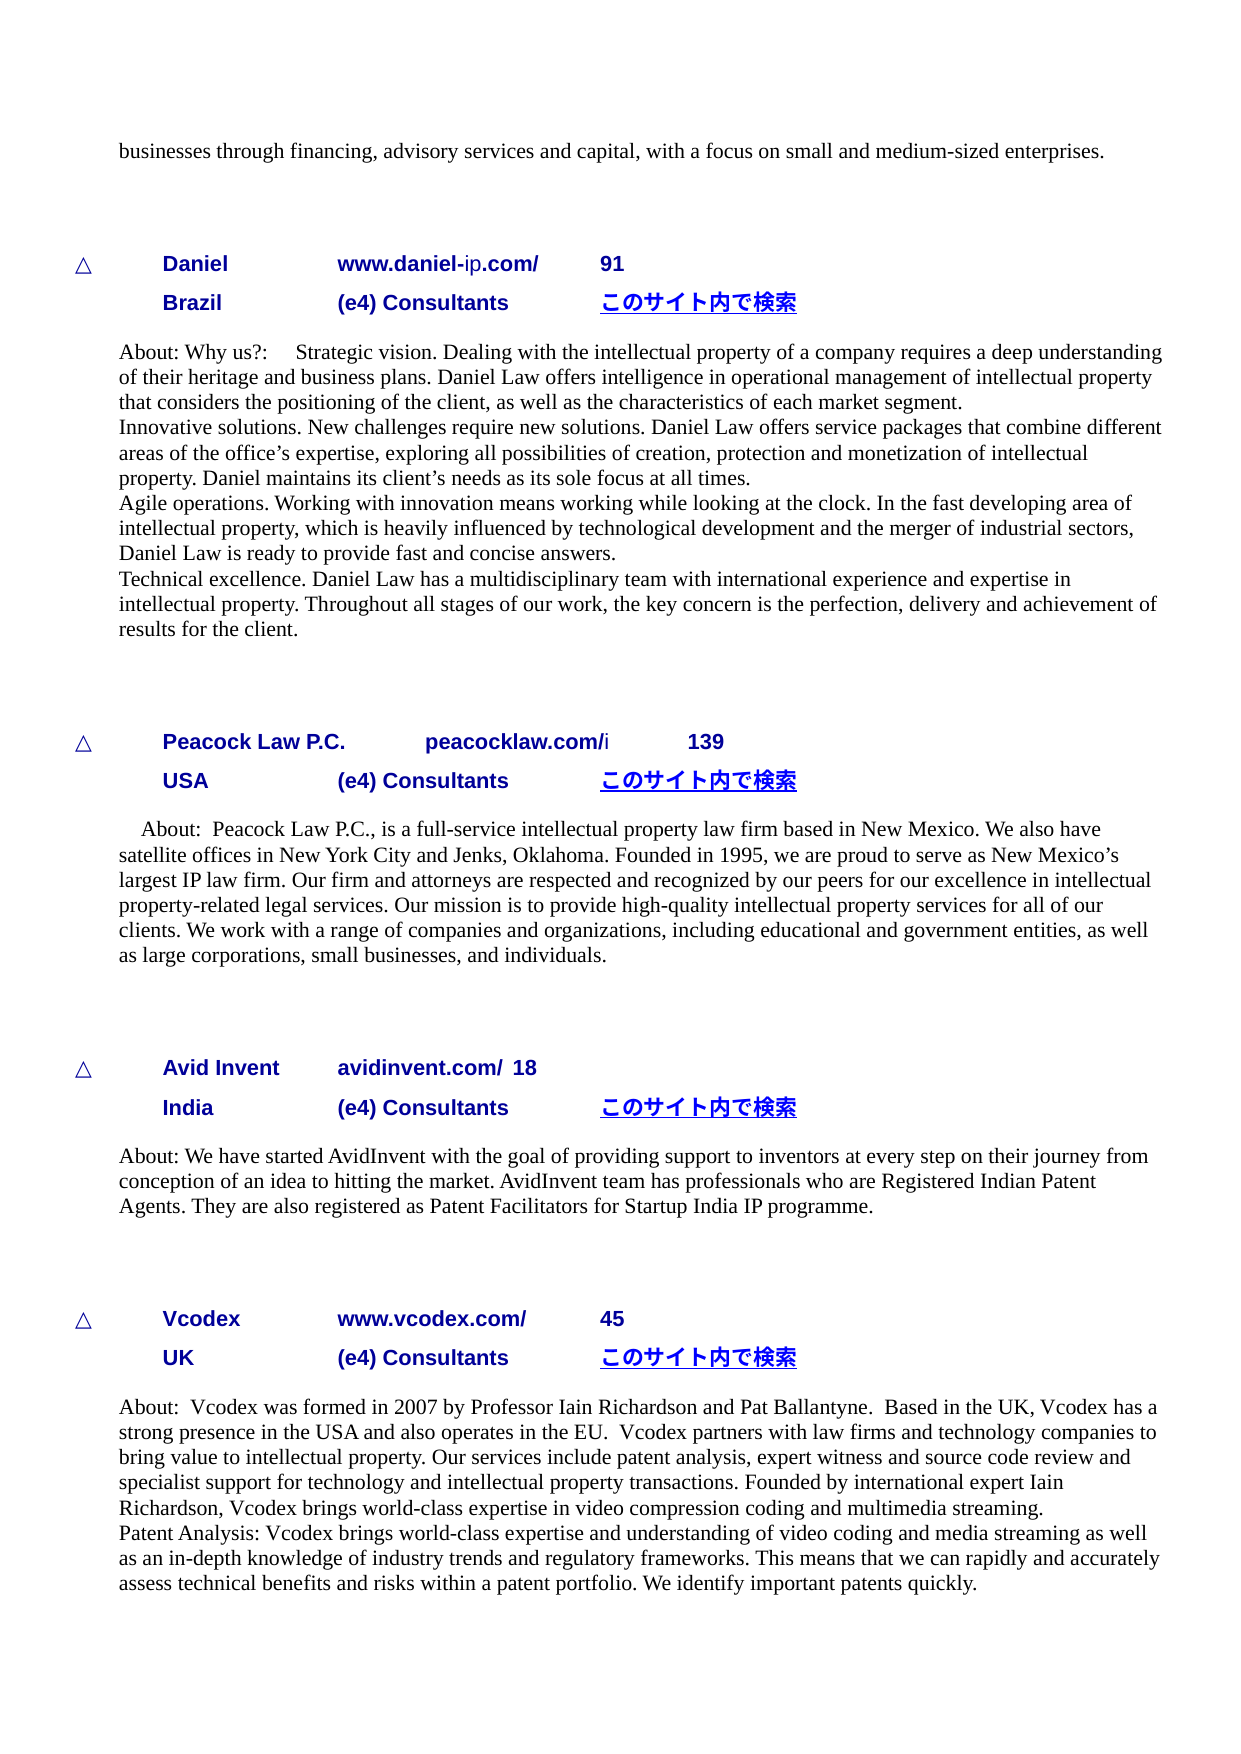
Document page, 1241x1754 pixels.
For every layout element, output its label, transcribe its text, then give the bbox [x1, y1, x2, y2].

text About: Peacock Law P.C., is a full-service intellectual property law firm based in New Mexico. We also have satellite offices in New York City and Jenks, Oklahoma. Founded in 1995, we are proud to serve as New Mexico’s largest IP law firm. Our firm and attorneys are respected and recognized by our peers for our excellence in intellectual property-related legal services. Our mission is to provide high-quality intellectual property services for all of our clients. We work with a range of companies and organizations, including educational and government entities, as well as large corporations, small businesses, and individuals. [119, 816, 1165, 968]
subtitle △ Avid Invent avidinvent.com/ 18 India (e4) Consultants このサイト内で検索 [75, 1049, 1165, 1124]
subtitle △ Peacock Law P.C. peacocklaw.com/i 139 USA (e4) Consultants このサイト内で検索 [75, 723, 1165, 798]
text About: We have started AvidInvent with the goal of providing support to inventors at every step on their journey from conception of an idea to hitting the market. AvidInvent team has professionals who are Registered Indian Patent Agents. They are also registered as Patent Facilitators for Startup India IP programme. [119, 1143, 1165, 1218]
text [119, 138, 1165, 163]
subtitle △ Daniel www.daniel-ip.com/ 91 Brazil (e4) Consultants このサイト内で検索 [75, 245, 1165, 320]
text About: Vcodex was formed in 2007 by Professor Iain Richardson and Pat Ballantyne. Based in the UK, Vcodex has a strong presence in the USA and also operates in the EU. Vcodex partners with law firms and technology companies to bring value to intellectual property. Our services include patent analysis, expert witness and source code review and specialist support for technology and intellectual property transactions. Founded by international expert Iain Richardson, Vcodex brings world-class expertise in video compression coding and multimedia streaming. Patent Analysis: Vcodex brings world-class expertise and understanding of video coding and media streaming as well as an in­-depth knowledge of industry trends and regulatory frameworks. This means that we can rapidly and accurately assess technical benefits and risks within a patent portfolio. We identify important patents quickly. [119, 1394, 1165, 1595]
text About: Why us?: Strategic vision. Dealing with the intellectual property of a company requires a deep understanding of their heritage and business plans. Daniel Law offers intelligence in operational management of intellectual property that considers the positioning of the client, as well as the characteristics of each market segment. Innovative solutions. New challenges require new solutions. Daniel Law offers service packages that combine different areas of the office’s expertise, exploring all possibilities of creation, protection and monetization of intellectual property. Daniel maintains its client’s needs as its sole focus at all times. Agile operations. Working with innovation means working while looking at the clock. In the fast developing area of intellectual property, which is heavily influenced by technological development and the merger of industrial sectors, Daniel Law is ready to provide fast and concise answers. Technical excellence. Daniel Law has a multidisciplinary team with international experience and expertise in intellectual property. Throughout all stages of our work, the key concern is the perfection, delivery and achievement of results for the client. [119, 339, 1165, 641]
subtitle △ Vcodex www.vcodex.com/ 45 UK (e4) Consultants このサイト内で検索 [75, 1300, 1165, 1375]
